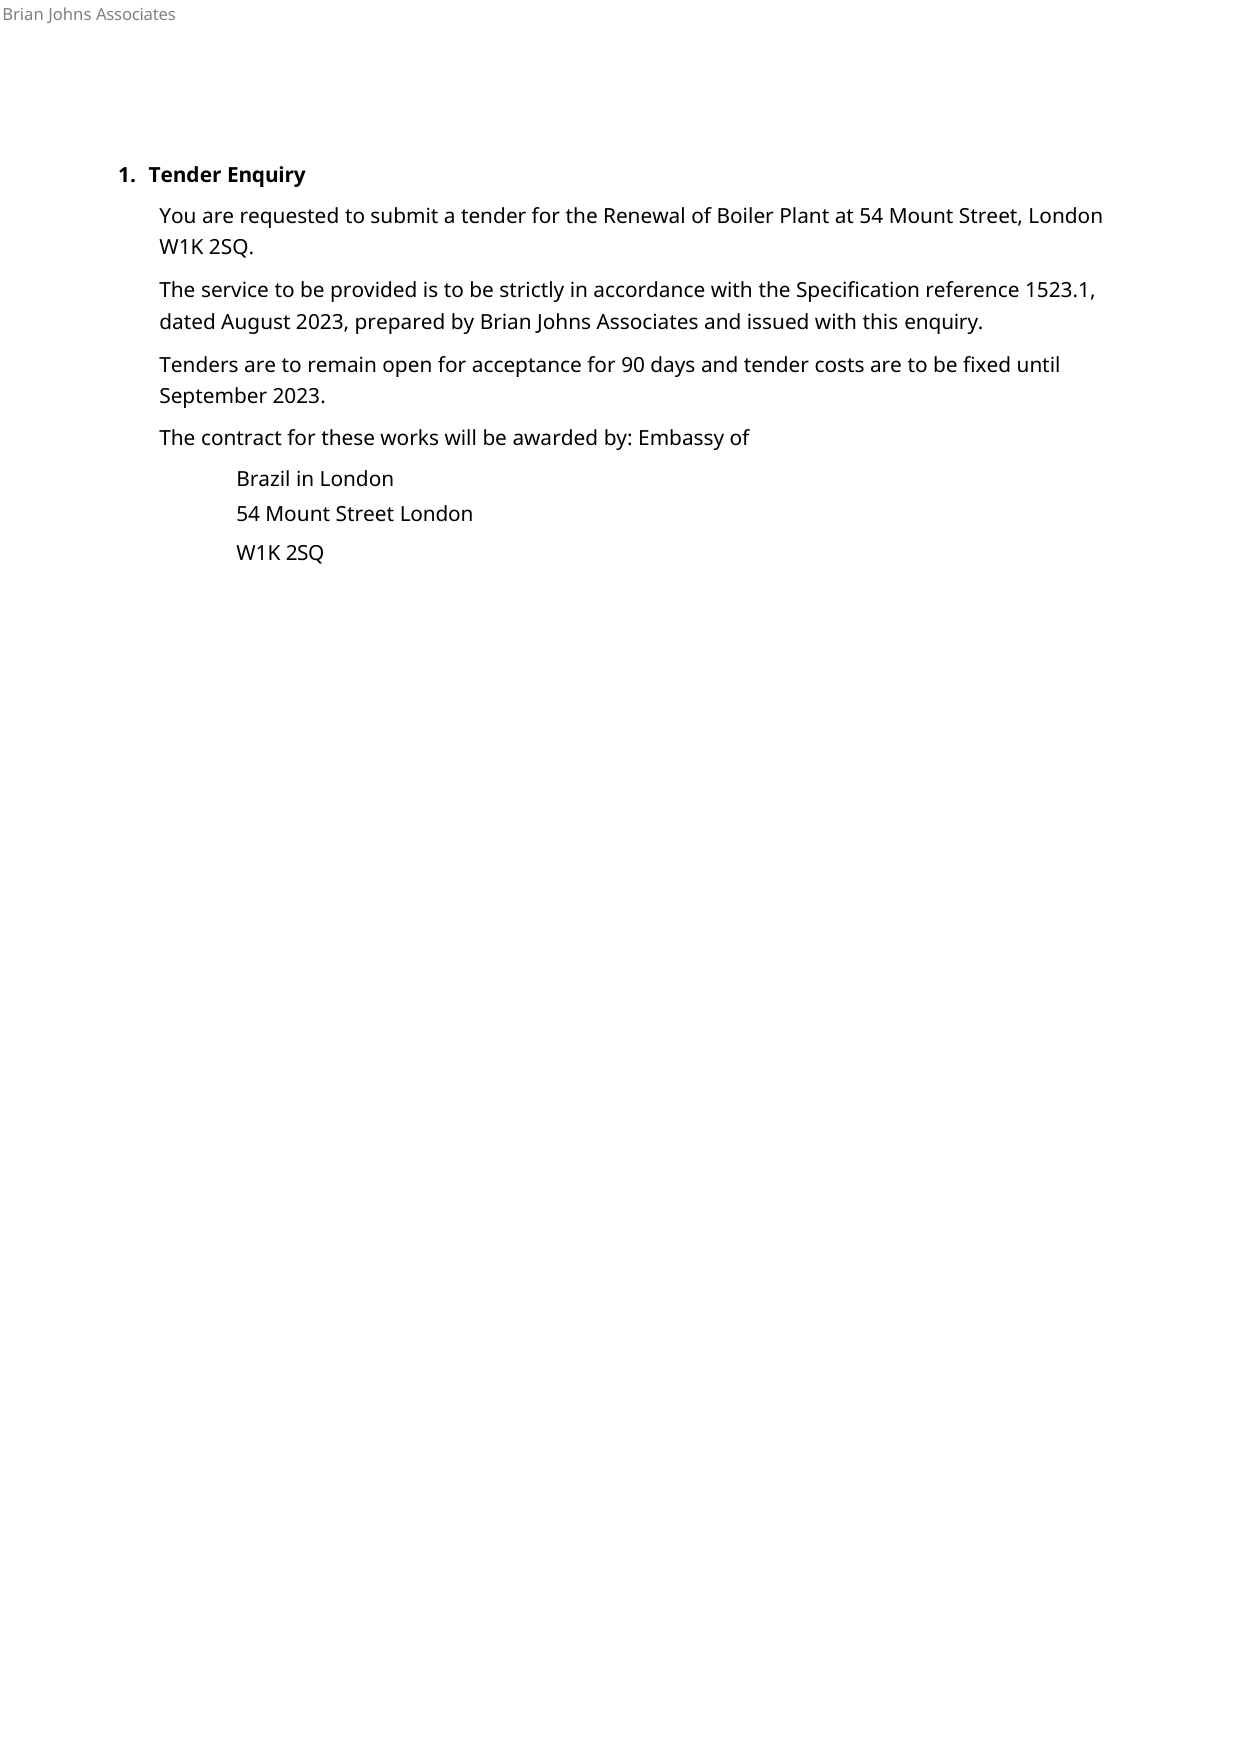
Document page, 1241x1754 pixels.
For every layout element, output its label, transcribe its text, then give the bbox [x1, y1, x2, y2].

text 54 Mount Street London [236, 499, 475, 528]
text W1K 2SQ [236, 538, 1134, 566]
text 1. Tender Enquiry [118, 160, 1134, 188]
text You are requested to submit a tender for the Renewal of Boiler Plant at 54 Mount Street, London W1K 2SQ. [159, 201, 1134, 261]
text Tenders are to remain open for acceptance for 90 days and tender costs are to be fixed until September 2023. [159, 350, 1118, 410]
text The service to be provided is to be strictly in accordance with the Specification reference 1523.1, dated August 2023, prepared by Brian Johns Associates and issued with this enquiry. [159, 276, 1132, 335]
text The contract for these works will be awarded by: Embassy of Brazil in London [159, 414, 759, 494]
